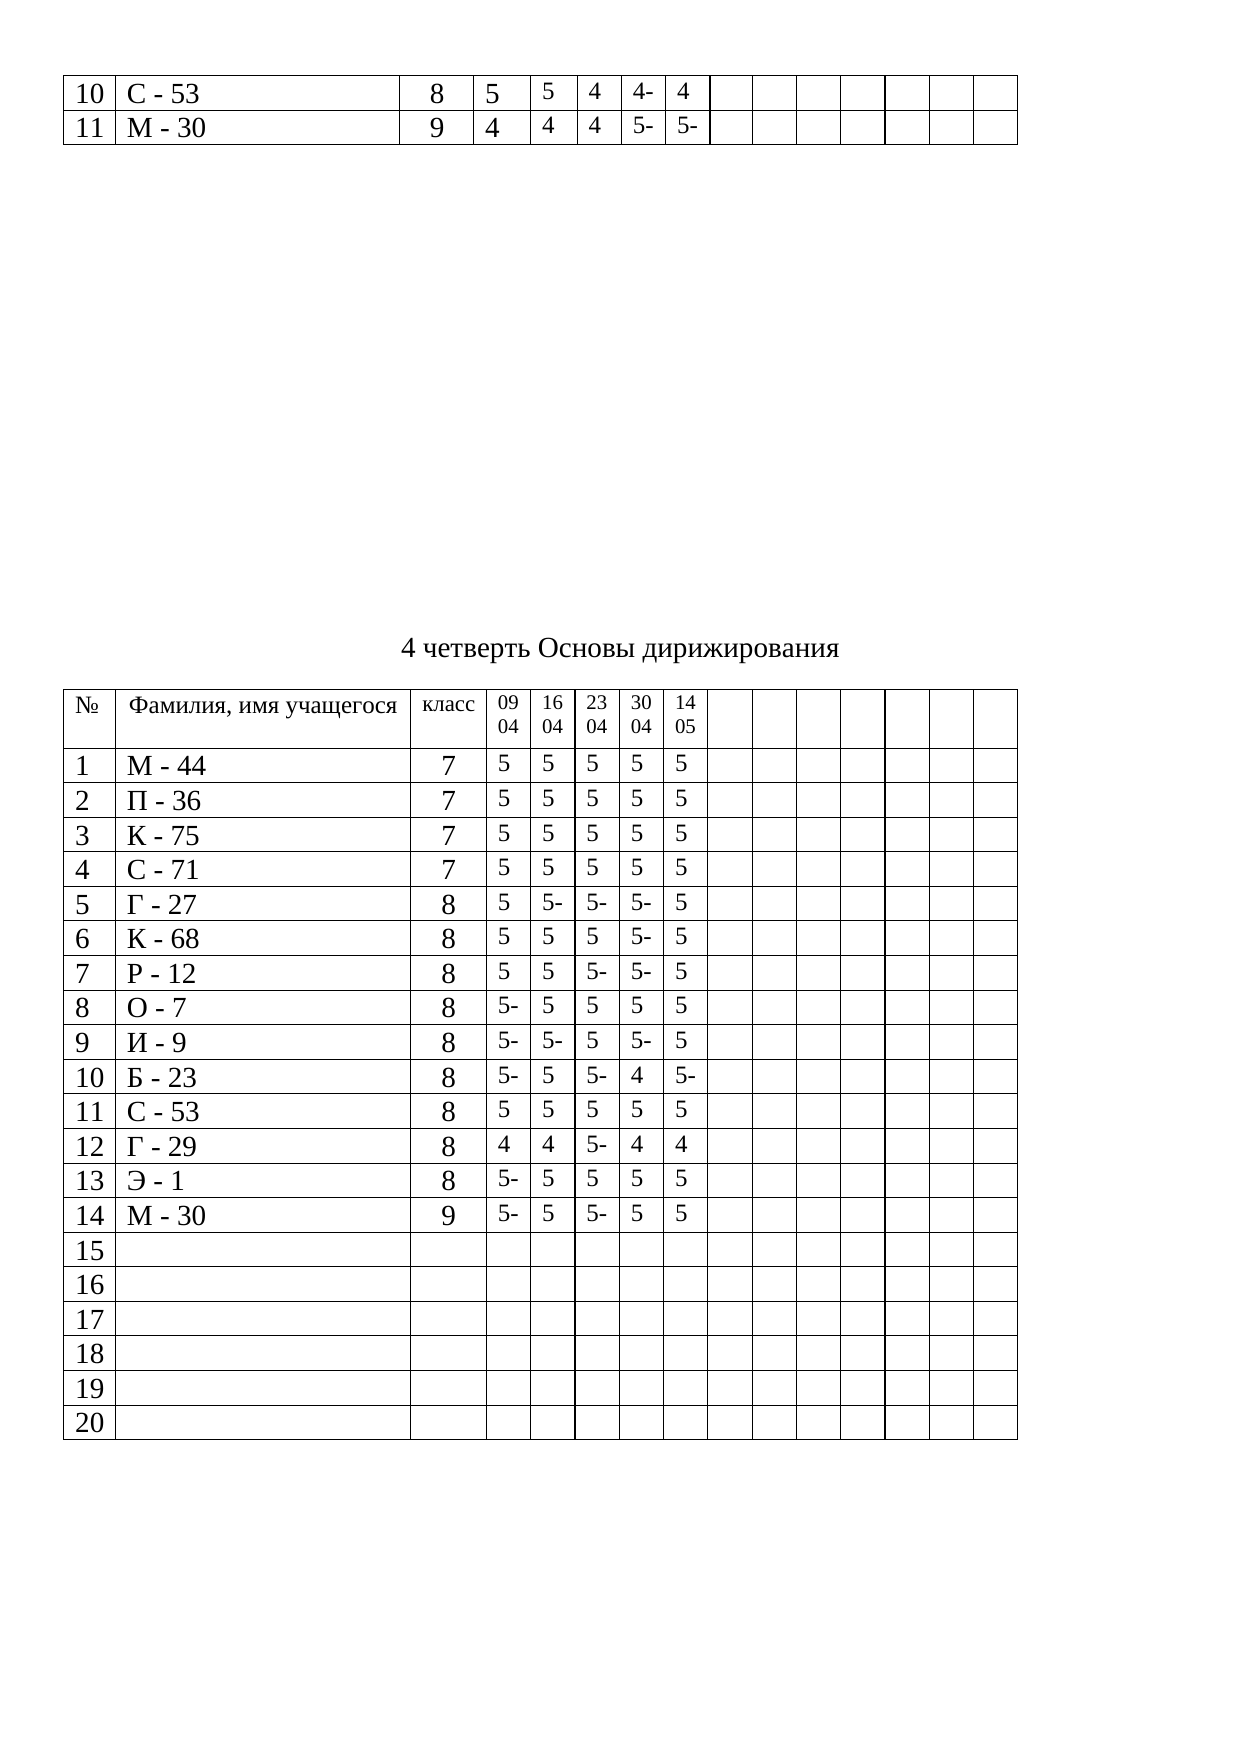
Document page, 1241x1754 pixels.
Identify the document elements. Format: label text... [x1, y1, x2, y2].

table_cell [753, 887, 796, 920]
table_cell 5 [531, 991, 574, 1024]
table_cell [664, 1371, 707, 1404]
table_cell [930, 783, 973, 817]
table_cell [974, 749, 1017, 782]
table_cell [886, 1198, 929, 1232]
table_cell 13 [64, 1164, 115, 1197]
table_cell 5 [620, 991, 663, 1024]
table_cell [753, 852, 796, 886]
table_header 09 04 [487, 690, 530, 747]
table_cell [753, 991, 796, 1024]
table_cell [708, 1267, 752, 1301]
table_cell [753, 921, 796, 955]
table_cell [930, 1406, 973, 1439]
table_cell С - 53 [116, 1094, 410, 1128]
table_cell [664, 1406, 707, 1439]
table_cell 4 [620, 1129, 663, 1162]
table_cell [930, 1164, 973, 1197]
table_cell [797, 887, 840, 920]
table_cell [886, 956, 929, 989]
table_cell 5 [620, 1198, 663, 1232]
table_cell [930, 1129, 973, 1162]
table_cell 5- [487, 991, 530, 1024]
table_cell [708, 921, 752, 955]
table_cell [411, 1406, 486, 1439]
table_cell 3 [64, 818, 115, 851]
table_cell 5- [487, 1198, 530, 1232]
table_cell [708, 1094, 752, 1128]
table_cell [930, 76, 973, 109]
table_cell Б - 23 [116, 1060, 410, 1093]
table_cell [974, 1371, 1017, 1404]
table_cell [841, 921, 884, 955]
table_cell 4 [474, 111, 530, 144]
table_cell [708, 1198, 752, 1232]
table_cell [531, 1302, 574, 1335]
table_cell [886, 1164, 929, 1197]
table_cell [930, 1267, 973, 1301]
table_cell М - 30 [116, 111, 399, 144]
table_cell [841, 1129, 884, 1162]
table_cell 5 [531, 76, 577, 109]
table_cell 5 [664, 1164, 707, 1197]
table_cell [930, 1336, 973, 1370]
table_cell 5 [487, 749, 530, 782]
table_cell [886, 1336, 929, 1370]
table_cell 16 [64, 1267, 115, 1301]
table_cell 10 [64, 1060, 115, 1093]
table_cell 5- [576, 887, 619, 920]
table_cell 5 [664, 783, 707, 817]
table_cell 18 [64, 1336, 115, 1370]
table_cell [753, 1336, 796, 1370]
table_cell [797, 956, 840, 989]
table_cell 5 [664, 1198, 707, 1232]
table_cell [886, 921, 929, 955]
table_cell [841, 76, 884, 109]
table_cell 5 [664, 749, 707, 782]
table_cell [753, 783, 796, 817]
table_cell [797, 852, 840, 886]
table_cell 5- [620, 887, 663, 920]
table_header [708, 690, 752, 747]
table_cell [797, 991, 840, 1024]
table_cell 5 [576, 1025, 619, 1059]
table_cell [930, 921, 973, 955]
table_cell 5 [664, 1025, 707, 1059]
table_cell 7 [411, 783, 486, 817]
table_cell 5 [487, 783, 530, 817]
table_cell 5 [620, 818, 663, 851]
table_cell [753, 1094, 796, 1128]
table_cell [531, 1406, 574, 1439]
table_cell [708, 818, 752, 851]
table_cell 5 [531, 1198, 574, 1232]
table_cell 5 [664, 1094, 707, 1128]
table_cell [841, 1336, 884, 1370]
table_cell [974, 921, 1017, 955]
table_cell [797, 818, 840, 851]
table_cell 5- [487, 1164, 530, 1197]
table_cell [930, 1302, 973, 1335]
table_cell [930, 1060, 973, 1093]
table_cell [620, 1406, 663, 1439]
table_cell [411, 1267, 486, 1301]
table_header [753, 690, 796, 747]
table_cell [886, 1025, 929, 1059]
table_header [797, 690, 840, 747]
table_cell [930, 1371, 973, 1404]
table_cell [411, 1302, 486, 1335]
table_cell [487, 1233, 530, 1266]
table_cell 4 [578, 76, 621, 109]
table_cell 12 [64, 1129, 115, 1162]
table_cell [664, 1336, 707, 1370]
table_cell [753, 1406, 796, 1439]
table_cell [708, 749, 752, 782]
table_cell [974, 1164, 1017, 1197]
table_cell [753, 76, 796, 109]
table_cell 4 [531, 111, 577, 144]
table_cell Э - 1 [116, 1164, 410, 1197]
table_cell [797, 749, 840, 782]
table_cell [841, 1060, 884, 1093]
table_cell [974, 1094, 1017, 1128]
table_cell 5 [531, 818, 574, 851]
table_cell М - 44 [116, 749, 410, 782]
table_cell 5 [487, 956, 530, 989]
table_header Фамилия, имя учащегося [116, 690, 410, 747]
table_cell [664, 1233, 707, 1266]
table_cell 5 [664, 956, 707, 989]
table_cell 8 [411, 1025, 486, 1059]
table_cell 5 [64, 887, 115, 920]
table_cell [708, 991, 752, 1024]
table_cell 5- [576, 1060, 619, 1093]
table_cell [797, 1094, 840, 1128]
table_cell [930, 749, 973, 782]
table_cell 19 [64, 1371, 115, 1404]
table_cell [708, 1371, 752, 1404]
table_cell [708, 1336, 752, 1370]
table_cell М - 30 [116, 1198, 410, 1232]
table_cell [797, 1025, 840, 1059]
table_cell [974, 76, 1017, 109]
table_cell 7 [64, 956, 115, 989]
table_cell [841, 1406, 884, 1439]
table_cell 5- [576, 1129, 619, 1162]
table_cell [753, 1371, 796, 1404]
table_cell [974, 887, 1017, 920]
table_cell [886, 783, 929, 817]
table_cell 4 [578, 111, 621, 144]
table_cell 5 [620, 1094, 663, 1128]
table_cell [974, 1406, 1017, 1439]
table_cell 5 [664, 818, 707, 851]
table_cell 5 [620, 1164, 663, 1197]
table_cell 1 [64, 749, 115, 782]
table_cell [886, 1267, 929, 1301]
table_cell 5 [620, 783, 663, 817]
table_cell [753, 1198, 796, 1232]
table_cell 9 [411, 1198, 486, 1232]
table_cell 4 [666, 76, 709, 109]
table_cell И - 9 [116, 1025, 410, 1059]
table_cell [886, 1302, 929, 1335]
table_cell [841, 1233, 884, 1266]
table_cell 5- [666, 111, 709, 144]
table_cell [974, 1302, 1017, 1335]
table_cell [974, 818, 1017, 851]
table_cell 5- [487, 1060, 530, 1093]
table_cell 5 [531, 1164, 574, 1197]
table_cell [708, 1164, 752, 1197]
table_cell [487, 1302, 530, 1335]
table_cell [620, 1267, 663, 1301]
table_header [841, 690, 884, 747]
table_cell [974, 991, 1017, 1024]
table_cell [930, 1094, 973, 1128]
table_cell [797, 1267, 840, 1301]
table_cell 11 [64, 1094, 115, 1128]
table_cell [974, 1336, 1017, 1370]
table_cell 5 [576, 852, 619, 886]
table_cell [711, 111, 752, 144]
table_cell [930, 1025, 973, 1059]
table_cell [797, 1129, 840, 1162]
table_cell [753, 1267, 796, 1301]
table_cell Г - 29 [116, 1129, 410, 1162]
table_cell 9 [64, 1025, 115, 1059]
table_cell 5 [576, 921, 619, 955]
table_cell 8 [411, 1094, 486, 1128]
table_cell 5- [487, 1025, 530, 1059]
table_cell [841, 887, 884, 920]
table_cell 5 [620, 749, 663, 782]
table_cell П - 36 [116, 783, 410, 817]
table_cell [708, 1406, 752, 1439]
table_cell [841, 1094, 884, 1128]
table_cell К - 68 [116, 921, 410, 955]
table_cell [974, 1198, 1017, 1232]
table_cell [708, 1233, 752, 1266]
table_cell [930, 111, 973, 144]
table_cell [531, 1233, 574, 1266]
table_cell [664, 1302, 707, 1335]
table_cell 10 [64, 76, 115, 109]
table_cell [797, 1233, 840, 1266]
table_cell [753, 818, 796, 851]
table_cell 5 [620, 852, 663, 886]
table_header 16 04 [531, 690, 574, 747]
table_cell 8 [411, 1060, 486, 1093]
table_cell [841, 111, 884, 144]
table_cell [797, 1371, 840, 1404]
table_header [974, 690, 1017, 747]
table_cell [487, 1406, 530, 1439]
table_cell [886, 887, 929, 920]
table_cell 4 [64, 852, 115, 886]
table_cell 5 [474, 76, 530, 109]
table_cell [576, 1233, 619, 1266]
table_cell [708, 1302, 752, 1335]
table_cell 5- [620, 956, 663, 989]
table_cell 5 [487, 852, 530, 886]
table_cell [708, 887, 752, 920]
table_cell [116, 1302, 410, 1335]
table_cell 5 [487, 1094, 530, 1128]
table_cell [531, 1267, 574, 1301]
table_cell 5 [576, 991, 619, 1024]
table_cell 5 [576, 749, 619, 782]
table_cell [620, 1302, 663, 1335]
table_cell [708, 852, 752, 886]
table_cell [841, 1164, 884, 1197]
table_cell [930, 852, 973, 886]
table_cell [930, 1198, 973, 1232]
table_cell 8 [411, 1129, 486, 1162]
table_cell 5 [531, 956, 574, 989]
table_cell 5 [487, 921, 530, 955]
table_cell [797, 1302, 840, 1335]
table_cell [841, 1371, 884, 1404]
table_cell 7 [411, 852, 486, 886]
table_cell [841, 991, 884, 1024]
table_cell [116, 1336, 410, 1370]
table_cell 2 [64, 783, 115, 817]
text 4 четверть Основы дирижирования [75, 630, 1165, 663]
table_cell 11 [64, 111, 115, 144]
table_cell [116, 1371, 410, 1404]
table_cell 5- [576, 956, 619, 989]
table_cell [576, 1371, 619, 1404]
table_cell [753, 956, 796, 989]
table_cell [974, 111, 1017, 144]
table_cell 20 [64, 1406, 115, 1439]
table_cell [576, 1302, 619, 1335]
table_cell [753, 1025, 796, 1059]
table_cell [886, 1060, 929, 1093]
table_cell [841, 749, 884, 782]
table_cell 17 [64, 1302, 115, 1335]
table_cell [886, 1094, 929, 1128]
table_cell 4 [620, 1060, 663, 1093]
table_cell Г - 27 [116, 887, 410, 920]
table_cell [753, 1164, 796, 1197]
table_cell 8 [411, 991, 486, 1024]
table_cell 8 [411, 1164, 486, 1197]
table_cell [753, 749, 796, 782]
table_cell [797, 1164, 840, 1197]
table_cell [797, 76, 840, 109]
table_cell [974, 1129, 1017, 1162]
table_cell 5 [576, 818, 619, 851]
table_cell 15 [64, 1233, 115, 1266]
table_cell 4- [622, 76, 665, 109]
table_cell [841, 956, 884, 989]
table_cell [841, 1267, 884, 1301]
table_cell 5 [531, 921, 574, 955]
table_cell 5 [664, 921, 707, 955]
table_cell [620, 1233, 663, 1266]
table_cell 4 [531, 1129, 574, 1162]
table_cell 8 [411, 921, 486, 955]
table_cell [116, 1267, 410, 1301]
table_cell [487, 1267, 530, 1301]
table_cell 5- [622, 111, 665, 144]
table_cell [620, 1371, 663, 1404]
table_cell [711, 76, 752, 109]
table_cell [930, 887, 973, 920]
table_cell С - 71 [116, 852, 410, 886]
table_cell [841, 1198, 884, 1232]
table_cell 7 [411, 749, 486, 782]
table_cell [411, 1336, 486, 1370]
table_cell [116, 1406, 410, 1439]
table_cell 5 [487, 818, 530, 851]
table_cell О - 7 [116, 991, 410, 1024]
table_cell [487, 1371, 530, 1404]
table_cell 5- [576, 1198, 619, 1232]
table_cell [886, 1129, 929, 1162]
table_cell [797, 1060, 840, 1093]
table_cell 5 [576, 1164, 619, 1197]
table_cell [620, 1336, 663, 1370]
table_cell [753, 1129, 796, 1162]
table_cell 8 [64, 991, 115, 1024]
table_cell [531, 1336, 574, 1370]
table_cell [886, 1406, 929, 1439]
table_cell [886, 991, 929, 1024]
table_cell [708, 1129, 752, 1162]
table_cell [841, 1302, 884, 1335]
table_cell [753, 111, 796, 144]
table_header № [64, 690, 115, 747]
table_cell [708, 1060, 752, 1093]
table_cell 5 [531, 749, 574, 782]
table_cell [886, 1233, 929, 1266]
table_cell [753, 1302, 796, 1335]
table_cell 5- [620, 1025, 663, 1059]
table_cell 5 [531, 852, 574, 886]
table_cell 5 [531, 1060, 574, 1093]
table_cell 5- [531, 887, 574, 920]
table_cell 5 [664, 887, 707, 920]
table_cell [930, 818, 973, 851]
table_cell [576, 1336, 619, 1370]
table_cell 4 [664, 1129, 707, 1162]
table_cell 8 [411, 956, 486, 989]
table_cell [841, 852, 884, 886]
table_cell [886, 111, 929, 144]
table_cell [708, 783, 752, 817]
table_cell [974, 783, 1017, 817]
table_cell 7 [411, 818, 486, 851]
table_cell [411, 1233, 486, 1266]
table_cell 5 [487, 887, 530, 920]
table_cell 5 [664, 991, 707, 1024]
table_cell 5 [531, 783, 574, 817]
table_cell Р - 12 [116, 956, 410, 989]
table_cell [974, 1060, 1017, 1093]
table_cell [753, 1233, 796, 1266]
table_cell [797, 921, 840, 955]
table_cell [886, 749, 929, 782]
table_cell 5 [576, 1094, 619, 1128]
table_cell 5- [531, 1025, 574, 1059]
table_cell [797, 111, 840, 144]
table_cell [974, 1025, 1017, 1059]
table_cell [841, 783, 884, 817]
table_cell 5- [620, 921, 663, 955]
table_cell [841, 1025, 884, 1059]
table_cell [753, 1060, 796, 1093]
table_cell 5 [664, 852, 707, 886]
table_cell [708, 1025, 752, 1059]
table_header 23 04 [576, 690, 619, 747]
table_cell [974, 956, 1017, 989]
table_cell [930, 991, 973, 1024]
table_header класс [411, 690, 486, 747]
table_cell [797, 1406, 840, 1439]
table_header 14 05 [664, 690, 707, 747]
table_cell [487, 1336, 530, 1370]
table_cell [576, 1267, 619, 1301]
table_cell [930, 956, 973, 989]
table_header [930, 690, 973, 747]
table_cell 5 [531, 1094, 574, 1128]
table_cell [797, 783, 840, 817]
table_cell [974, 1267, 1017, 1301]
table_cell [930, 1233, 973, 1266]
table_cell [974, 1233, 1017, 1266]
table_cell [886, 852, 929, 886]
table_cell 8 [400, 76, 473, 109]
table_cell К - 75 [116, 818, 410, 851]
table_cell [531, 1371, 574, 1404]
table_cell [974, 852, 1017, 886]
table_cell [797, 1336, 840, 1370]
table_cell [576, 1406, 619, 1439]
table_cell [664, 1267, 707, 1301]
table_cell [411, 1371, 486, 1404]
table_cell С - 53 [116, 76, 399, 109]
table_header 30 04 [620, 690, 663, 747]
table_cell [116, 1233, 410, 1266]
table_cell 5- [664, 1060, 707, 1093]
table_cell 14 [64, 1198, 115, 1232]
table_cell [886, 818, 929, 851]
table_cell [708, 956, 752, 989]
table_cell [797, 1198, 840, 1232]
table_cell 4 [487, 1129, 530, 1162]
table_cell [841, 818, 884, 851]
table_header [886, 690, 929, 747]
table_cell 9 [400, 111, 473, 144]
table_cell 8 [411, 887, 486, 920]
table_cell [886, 1371, 929, 1404]
table_cell 6 [64, 921, 115, 955]
table_cell 5 [576, 783, 619, 817]
table_cell [886, 76, 929, 109]
